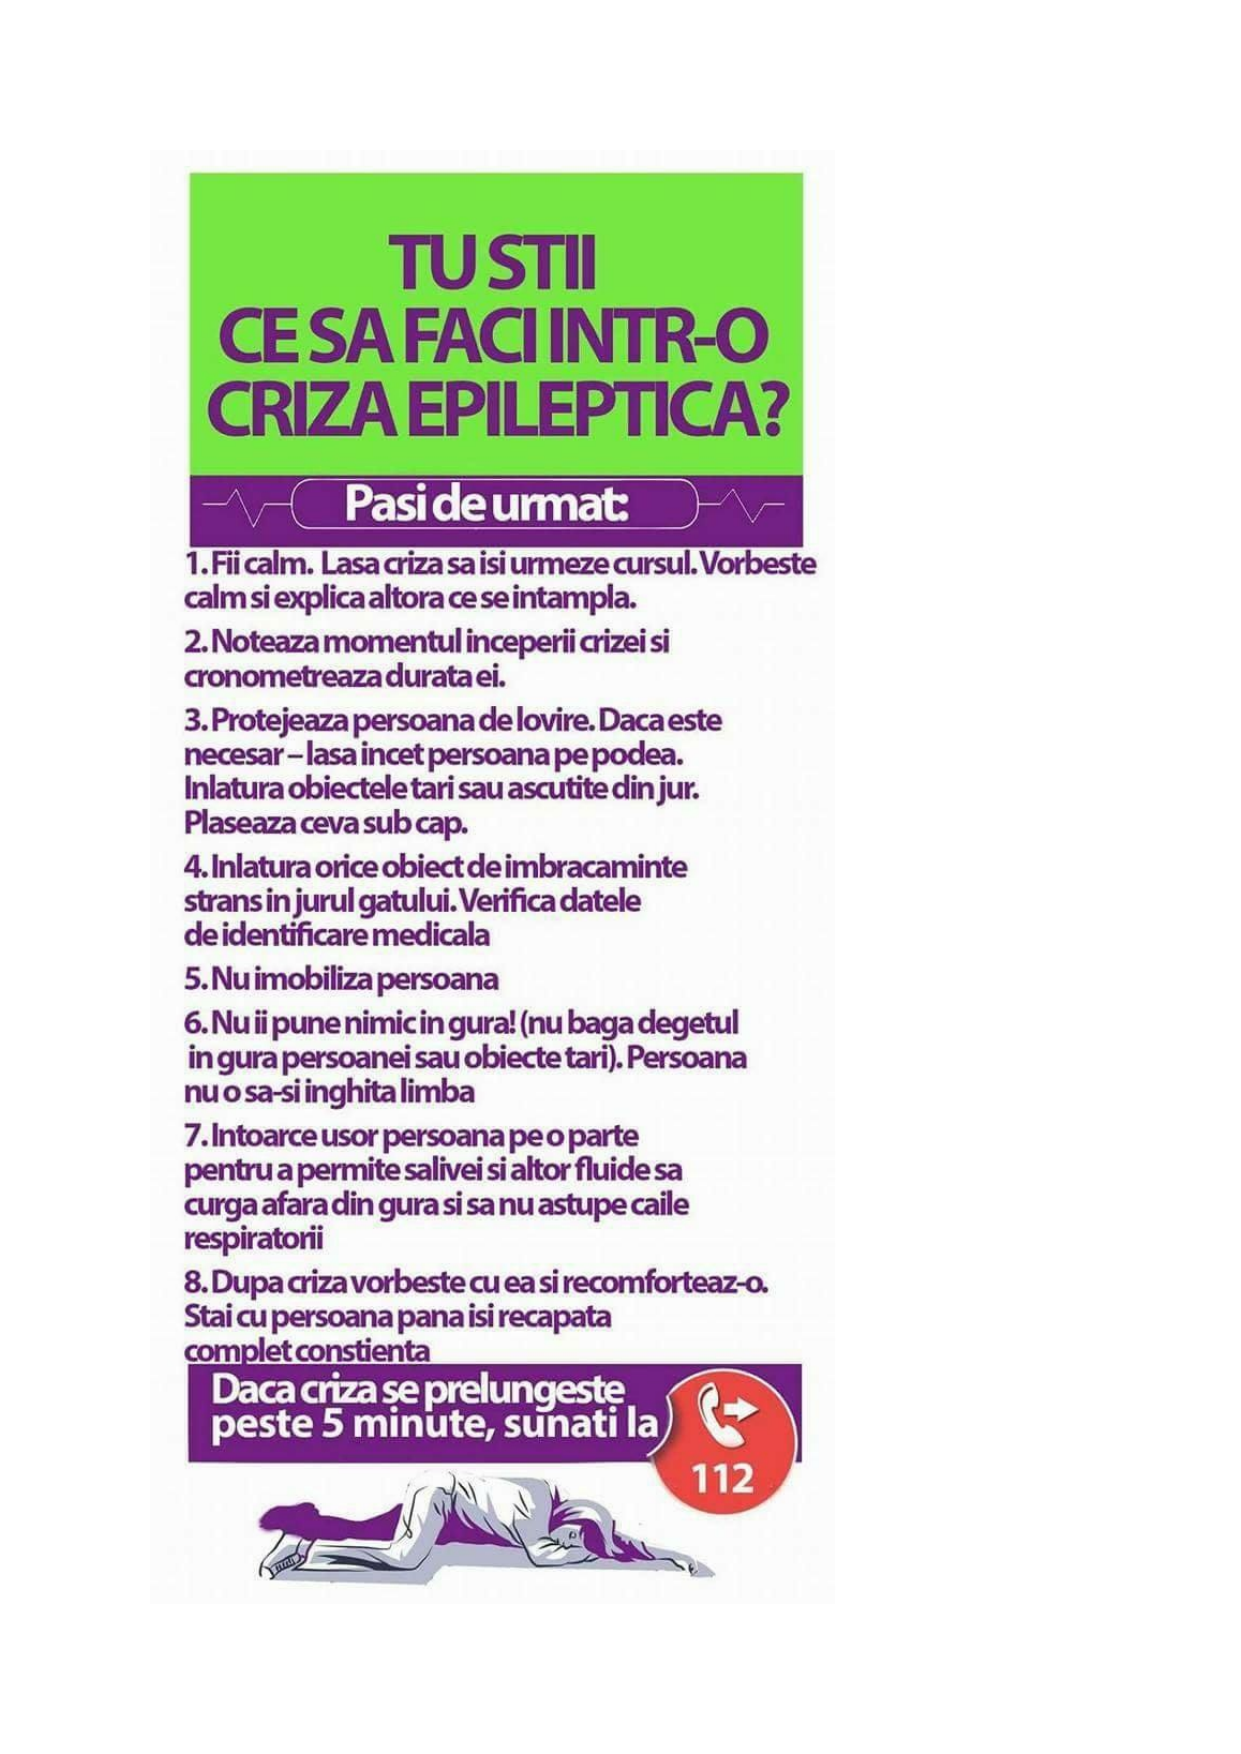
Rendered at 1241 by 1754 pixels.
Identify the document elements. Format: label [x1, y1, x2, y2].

picture [150, 150, 836, 1604]
